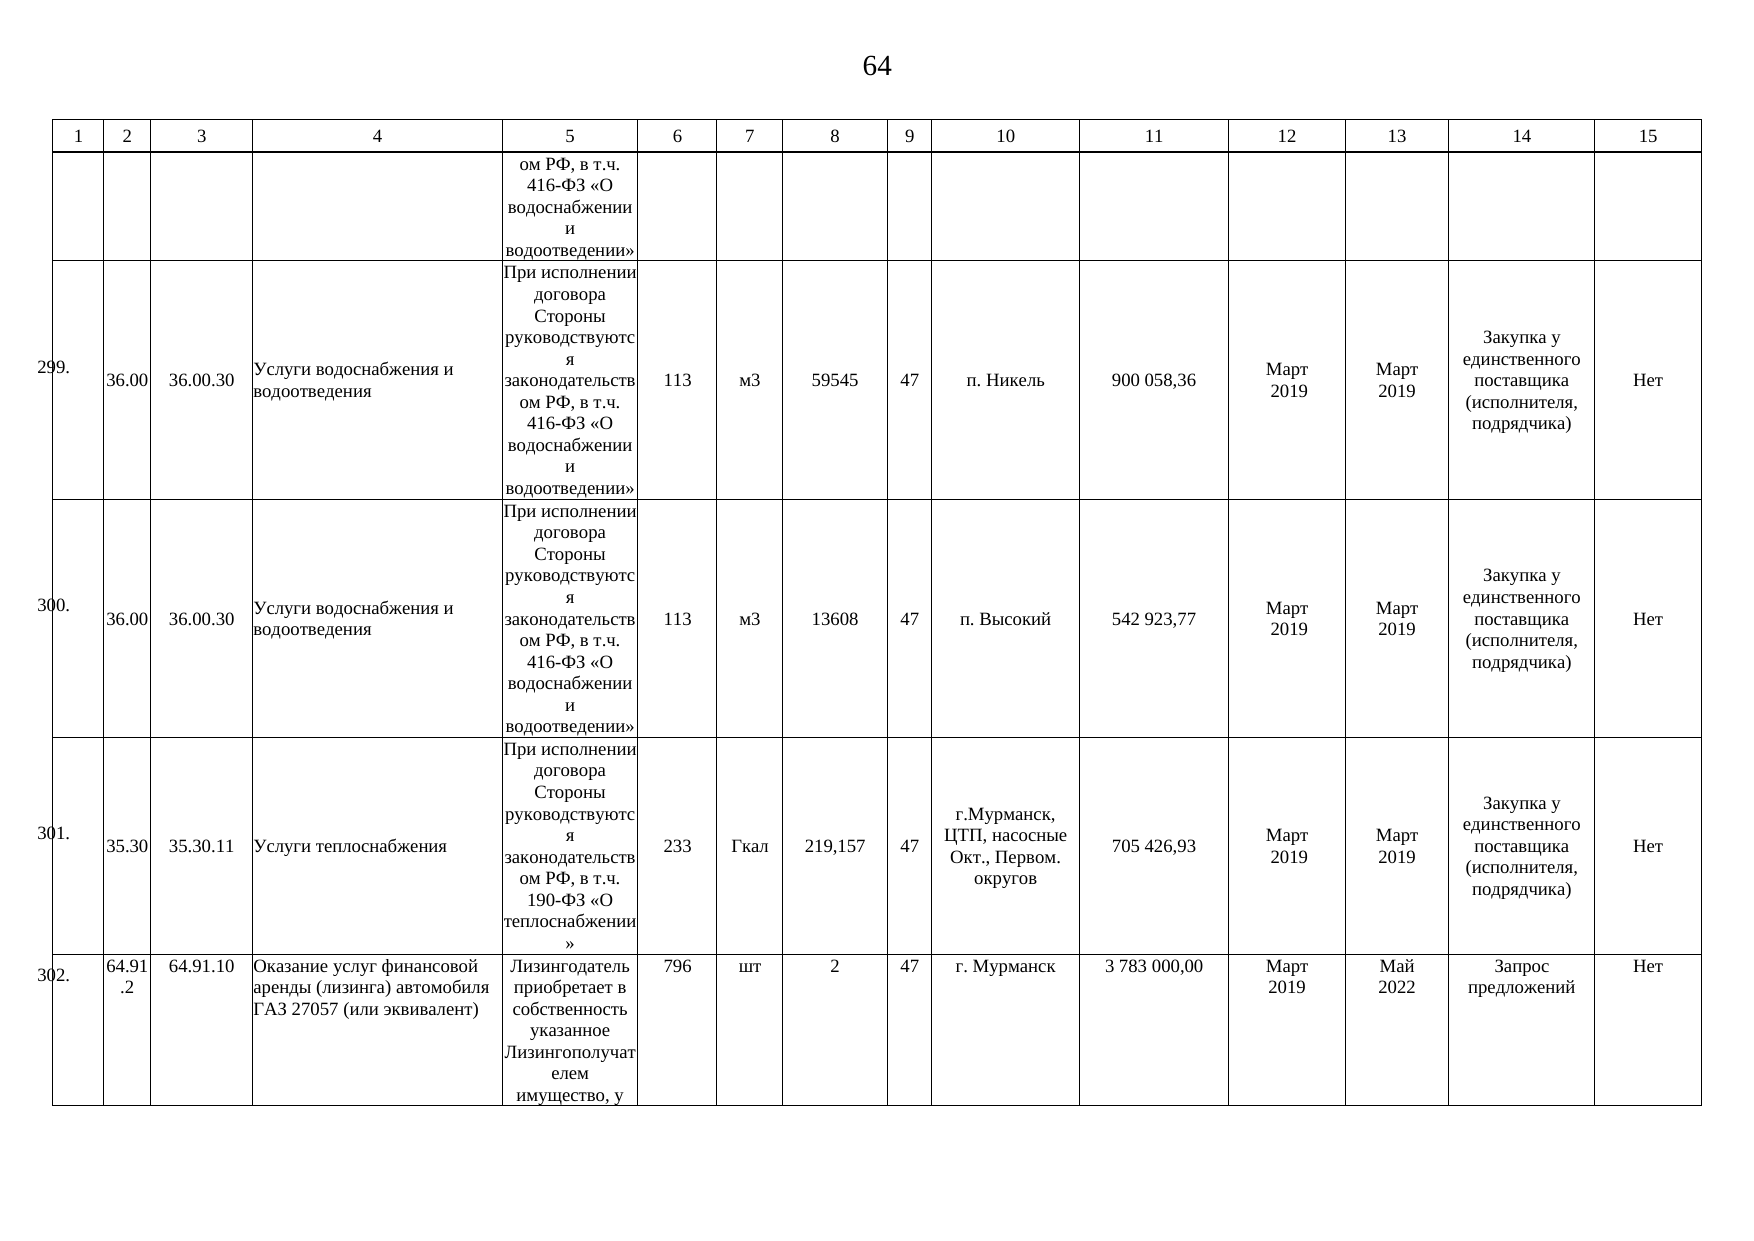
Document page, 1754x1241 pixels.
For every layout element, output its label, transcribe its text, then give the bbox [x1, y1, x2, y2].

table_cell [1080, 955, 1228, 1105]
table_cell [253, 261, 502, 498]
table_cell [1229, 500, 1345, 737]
table_header 9 [888, 120, 931, 151]
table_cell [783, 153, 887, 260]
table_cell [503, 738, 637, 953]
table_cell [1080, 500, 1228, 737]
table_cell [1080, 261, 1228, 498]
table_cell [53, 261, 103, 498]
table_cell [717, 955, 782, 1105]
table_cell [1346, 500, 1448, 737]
table_header 12 [1229, 120, 1345, 151]
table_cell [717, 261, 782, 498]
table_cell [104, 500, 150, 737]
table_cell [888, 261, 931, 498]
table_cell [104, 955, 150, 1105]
table_header 13 [1346, 120, 1448, 151]
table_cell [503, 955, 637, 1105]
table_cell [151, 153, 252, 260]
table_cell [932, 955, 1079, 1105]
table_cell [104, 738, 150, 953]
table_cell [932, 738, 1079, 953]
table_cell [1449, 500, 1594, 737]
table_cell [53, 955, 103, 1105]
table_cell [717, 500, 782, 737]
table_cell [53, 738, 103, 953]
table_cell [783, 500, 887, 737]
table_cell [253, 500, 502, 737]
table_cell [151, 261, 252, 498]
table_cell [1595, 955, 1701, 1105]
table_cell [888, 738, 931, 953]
table_header 15 [1595, 120, 1701, 151]
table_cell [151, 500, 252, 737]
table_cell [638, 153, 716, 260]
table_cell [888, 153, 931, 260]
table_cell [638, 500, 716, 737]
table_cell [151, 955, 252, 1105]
table_header 14 [1449, 120, 1594, 151]
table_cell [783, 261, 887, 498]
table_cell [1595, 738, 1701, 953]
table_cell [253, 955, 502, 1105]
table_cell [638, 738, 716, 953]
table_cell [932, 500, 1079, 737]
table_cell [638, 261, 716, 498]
table_header 3 [151, 120, 252, 151]
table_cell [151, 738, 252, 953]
table_header 6 [638, 120, 716, 151]
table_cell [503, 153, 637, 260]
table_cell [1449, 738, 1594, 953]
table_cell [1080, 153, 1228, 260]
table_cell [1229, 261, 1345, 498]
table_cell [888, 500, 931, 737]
table_header 11 [1080, 120, 1228, 151]
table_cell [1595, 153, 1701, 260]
table_header 7 [717, 120, 782, 151]
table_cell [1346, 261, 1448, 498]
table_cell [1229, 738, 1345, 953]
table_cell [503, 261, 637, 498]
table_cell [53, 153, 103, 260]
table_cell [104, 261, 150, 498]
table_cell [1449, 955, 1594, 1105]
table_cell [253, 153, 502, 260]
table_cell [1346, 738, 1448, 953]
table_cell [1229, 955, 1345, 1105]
table_header 10 [932, 120, 1079, 151]
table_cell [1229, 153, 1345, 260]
table_header 5 [503, 120, 637, 151]
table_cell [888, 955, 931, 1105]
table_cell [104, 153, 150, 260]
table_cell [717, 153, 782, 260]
table_header 8 [783, 120, 887, 151]
table_header 1 [53, 120, 103, 151]
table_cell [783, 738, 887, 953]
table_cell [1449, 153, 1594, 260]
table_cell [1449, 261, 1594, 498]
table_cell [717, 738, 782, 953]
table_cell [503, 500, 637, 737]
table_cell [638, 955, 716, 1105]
table_header 4 [253, 120, 502, 151]
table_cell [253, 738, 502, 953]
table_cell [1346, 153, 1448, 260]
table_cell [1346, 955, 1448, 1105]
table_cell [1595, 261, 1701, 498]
table_header 2 [104, 120, 150, 151]
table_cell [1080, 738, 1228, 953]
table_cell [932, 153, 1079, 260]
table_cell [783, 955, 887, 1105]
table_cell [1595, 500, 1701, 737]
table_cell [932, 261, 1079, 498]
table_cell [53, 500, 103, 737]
